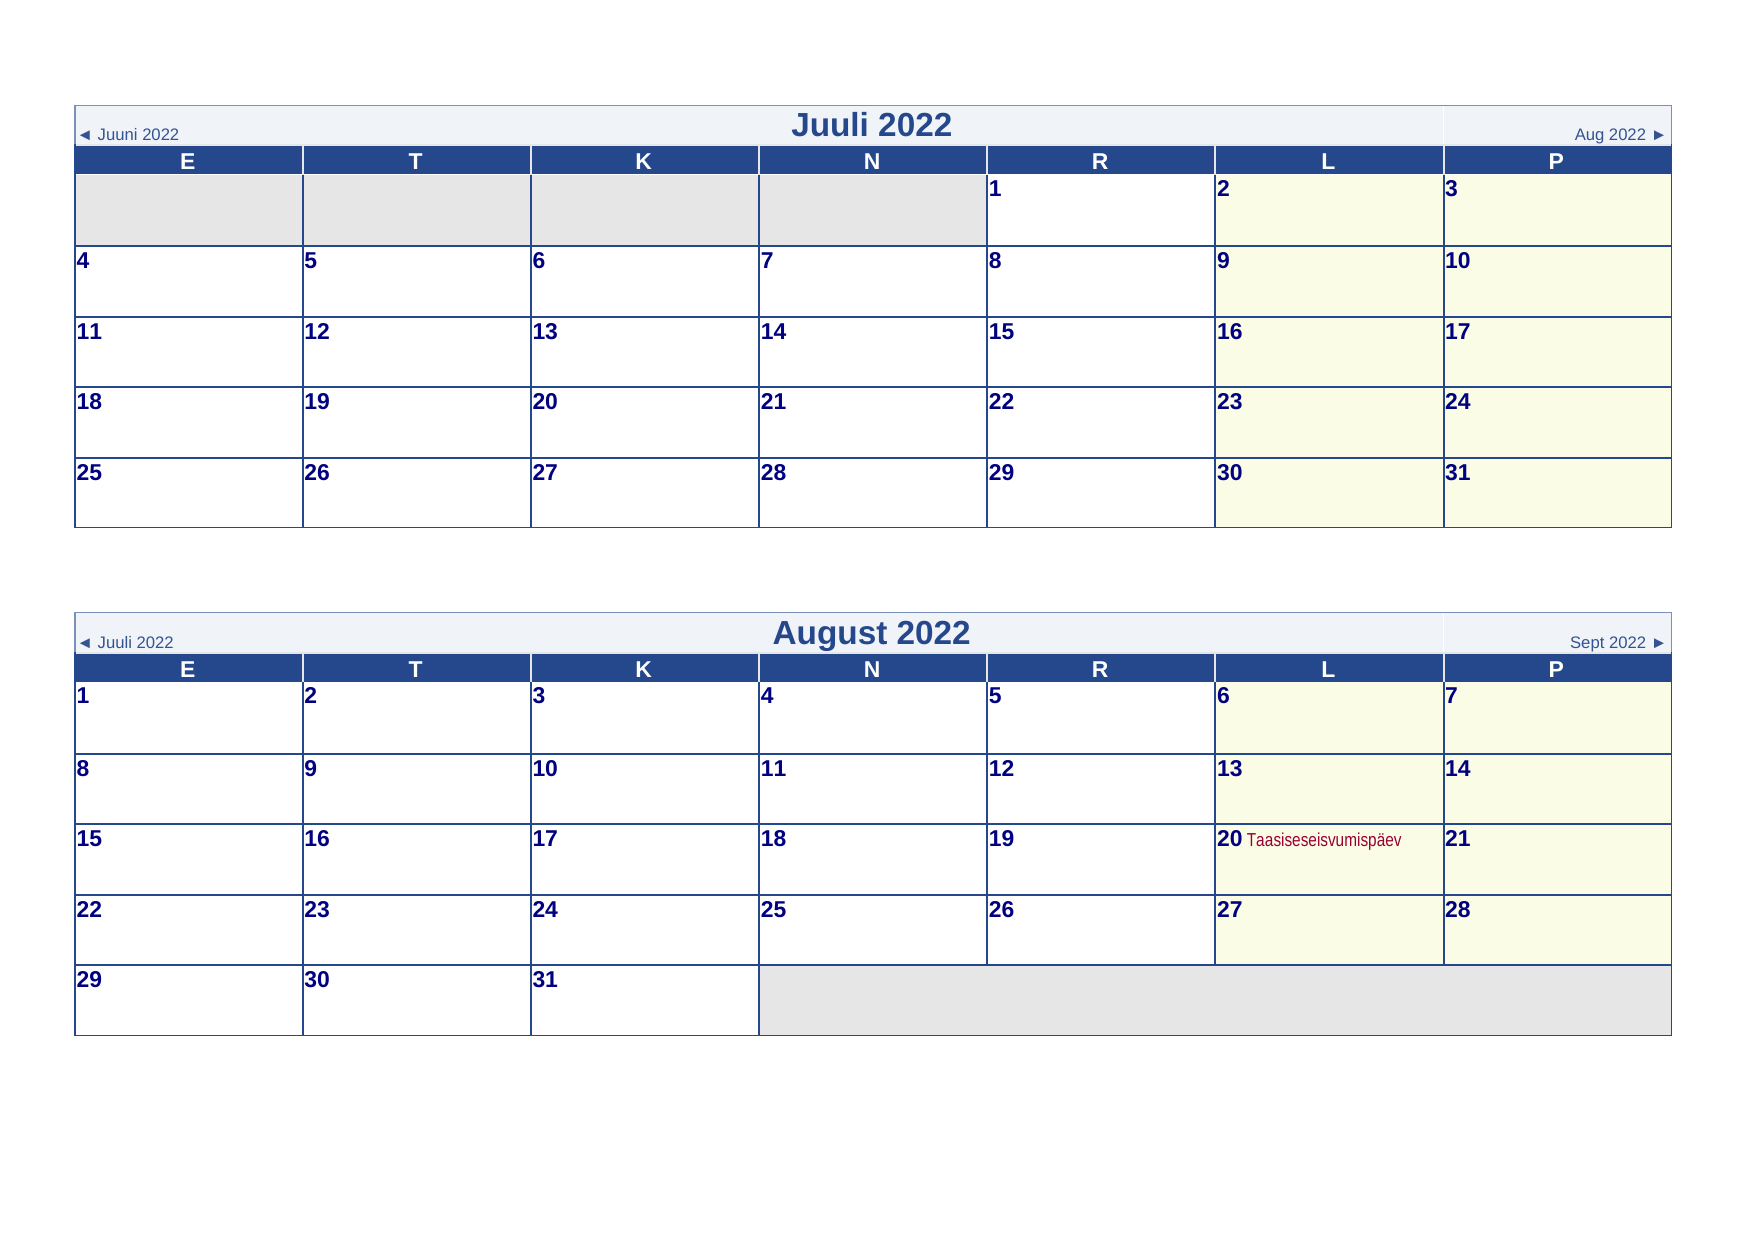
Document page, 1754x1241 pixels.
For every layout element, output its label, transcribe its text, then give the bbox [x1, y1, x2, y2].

table_cell 26 [304, 459, 530, 527]
table_cell 31 [532, 966, 758, 1035]
table_cell [760, 966, 1671, 1035]
table_header August 2022 [303, 613, 1443, 652]
table_cell 14 [1445, 755, 1671, 823]
table_cell 22 [988, 388, 1214, 457]
table_cell 17 [532, 825, 758, 894]
table_cell E [76, 146, 302, 174]
table_cell 27 [1216, 896, 1443, 964]
table_cell 4 [76, 247, 302, 316]
table_cell 3 [532, 682, 758, 753]
table_cell 12 [988, 755, 1214, 823]
table_cell 13 [532, 318, 758, 386]
table_cell 24 [532, 896, 758, 964]
table_cell 14 [760, 318, 986, 386]
table_cell [760, 175, 986, 245]
table_cell [304, 175, 530, 245]
table_cell 10 [532, 755, 758, 823]
table_cell 27 [532, 459, 758, 527]
table_cell 30 [304, 966, 530, 1035]
table_cell 31 [1445, 459, 1671, 527]
table_cell 18 [760, 825, 986, 894]
table_cell 16 [304, 825, 530, 894]
table_cell 20 [532, 388, 758, 457]
table_cell 15 [988, 318, 1214, 386]
table_cell 21 [760, 388, 986, 457]
table_cell 8 [76, 755, 302, 823]
table_cell K [532, 146, 758, 174]
table_cell 18 [76, 388, 302, 457]
table_cell 23 [304, 896, 530, 964]
table_cell R [988, 654, 1214, 682]
table_cell 15 [76, 825, 302, 894]
table_cell 28 [760, 459, 986, 527]
table_cell 25 [76, 459, 302, 527]
table_cell 30 [1216, 459, 1443, 527]
table_cell N [760, 146, 986, 174]
table_cell 13 [1216, 755, 1443, 823]
table_cell 1 [76, 682, 302, 753]
table_cell R [988, 146, 1214, 174]
table_cell 11 [76, 318, 302, 386]
table_cell 20 Taasiseseisvumispäev [1216, 825, 1443, 894]
table_header Juuli 2022 [303, 106, 1443, 144]
table_cell L [1216, 654, 1443, 682]
table_cell L [1216, 146, 1443, 174]
table_cell 29 [76, 966, 302, 1035]
table_cell [532, 175, 758, 245]
table_cell P [1445, 654, 1671, 682]
table_cell 25 [760, 896, 986, 964]
table_cell 21 [1445, 825, 1671, 894]
table_cell 29 [988, 459, 1214, 527]
table_cell 2 [1216, 175, 1443, 245]
table_cell 8 [988, 247, 1214, 316]
table_cell 1 [988, 175, 1214, 245]
table_cell 7 [760, 247, 986, 316]
table_cell 5 [988, 682, 1214, 753]
table_cell T [304, 654, 530, 682]
table_cell 16 [1216, 318, 1443, 386]
table_cell 6 [1216, 682, 1443, 753]
table_cell 5 [304, 247, 530, 316]
table_cell P [1445, 146, 1671, 174]
table_cell 9 [1216, 247, 1443, 316]
table_cell T [304, 146, 530, 174]
table_cell [76, 175, 302, 245]
table_cell 9 [304, 755, 530, 823]
table_cell 2 [304, 682, 530, 753]
table_cell 19 [304, 388, 530, 457]
table_header ◄ Juuli 2022 [76, 613, 303, 652]
table_cell 17 [1445, 318, 1671, 386]
table_header ◄ Juuni 2022 [76, 106, 303, 144]
table_cell 12 [304, 318, 530, 386]
table_cell N [760, 654, 986, 682]
table_cell K [532, 654, 758, 682]
table_header Sept 2022 ► [1444, 613, 1671, 652]
table_cell 11 [760, 755, 986, 823]
table_cell 10 [1445, 247, 1671, 316]
table_cell 26 [988, 896, 1214, 964]
table_cell 23 [1216, 388, 1443, 457]
table_header Aug 2022 ► [1444, 106, 1671, 144]
table_cell 24 [1445, 388, 1671, 457]
table_cell 3 [1445, 175, 1671, 245]
table_cell 28 [1445, 896, 1671, 964]
table_cell 6 [532, 247, 758, 316]
table_cell 22 [76, 896, 302, 964]
table_cell 19 [988, 825, 1214, 894]
table_cell 7 [1445, 682, 1671, 753]
table_cell E [76, 654, 302, 682]
table_cell 4 [760, 682, 986, 753]
